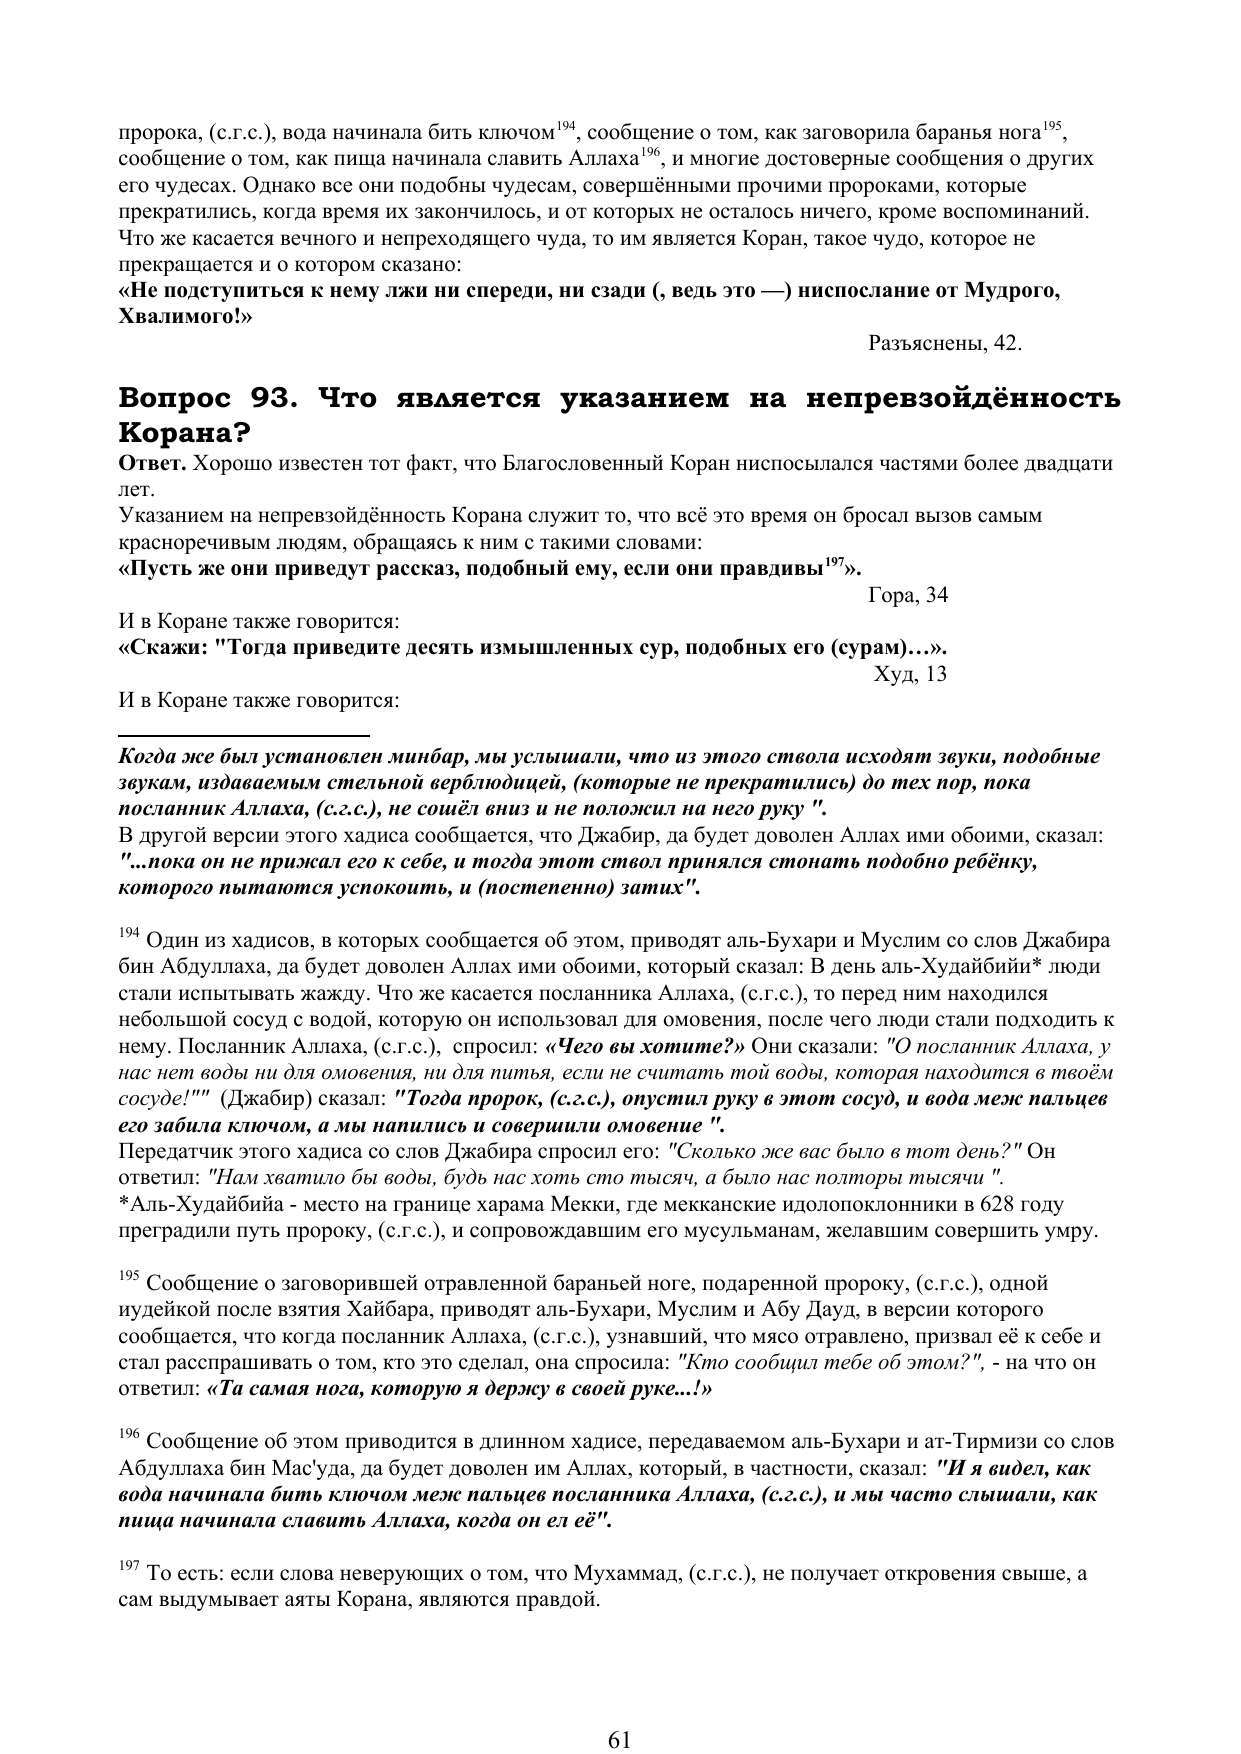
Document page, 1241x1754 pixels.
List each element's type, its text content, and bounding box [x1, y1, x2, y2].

text И в Коране также говорится: [118, 607, 1122, 633]
text Вопрос 93. Что является указанием на непревзойдённость Корана? [118, 380, 1122, 449]
text «Скажи: "Тогда приведите десять измышленных сур, подобных его (сурам)…». [118, 633, 1122, 660]
text Разъяснены, 42. [793, 329, 1122, 355]
text Гора, 34 [868, 581, 1122, 607]
text Указанием на непревзойдённость Корана служит то, что всё это время он бросал вызов самым красноречивым людям, обращаясь к ним с такими словами: [118, 502, 1122, 554]
text И в Коране также говорится: [118, 686, 1122, 712]
text Худ, 13 [793, 660, 1122, 686]
text Среди чудес, которые были доступны чувственному восприятию людей, можно выделить такие, как раскалывание луны, стоны, издававшиеся стволом пальмы, примеры того, как меж пальцев пророка, (с.г.с.), вода начинала бить ключом, сообщение о том, как заговорила баранья нога, сообщение о том, как пища начинала славить Аллаха, и многие достоверные сообщения о других его чудесах. Однако все они подобны чудесам, совершёнными прочими пророками, которые прекратились, когда время их закончилось, и от которых не осталось ничего, кроме воспоминаний. Что же касается вечного и непреходящего чуда, то им является Коран, такое чудо, которое не прекращается и о котором сказано: [118, 118, 1122, 276]
text «Не подступиться к нему лжи ни спереди, ни сзади (, ведь это —) ниспослание от Мудрого, Хвалимого!» [118, 276, 1122, 329]
text Ответ. Хорошо известен тот факт, что Благословенный Коран ниспосылался частями более двадцати лет. [118, 449, 1122, 502]
text «Пусть же они приведут рассказ, подобный ему, если они правдивы». [118, 554, 1122, 581]
